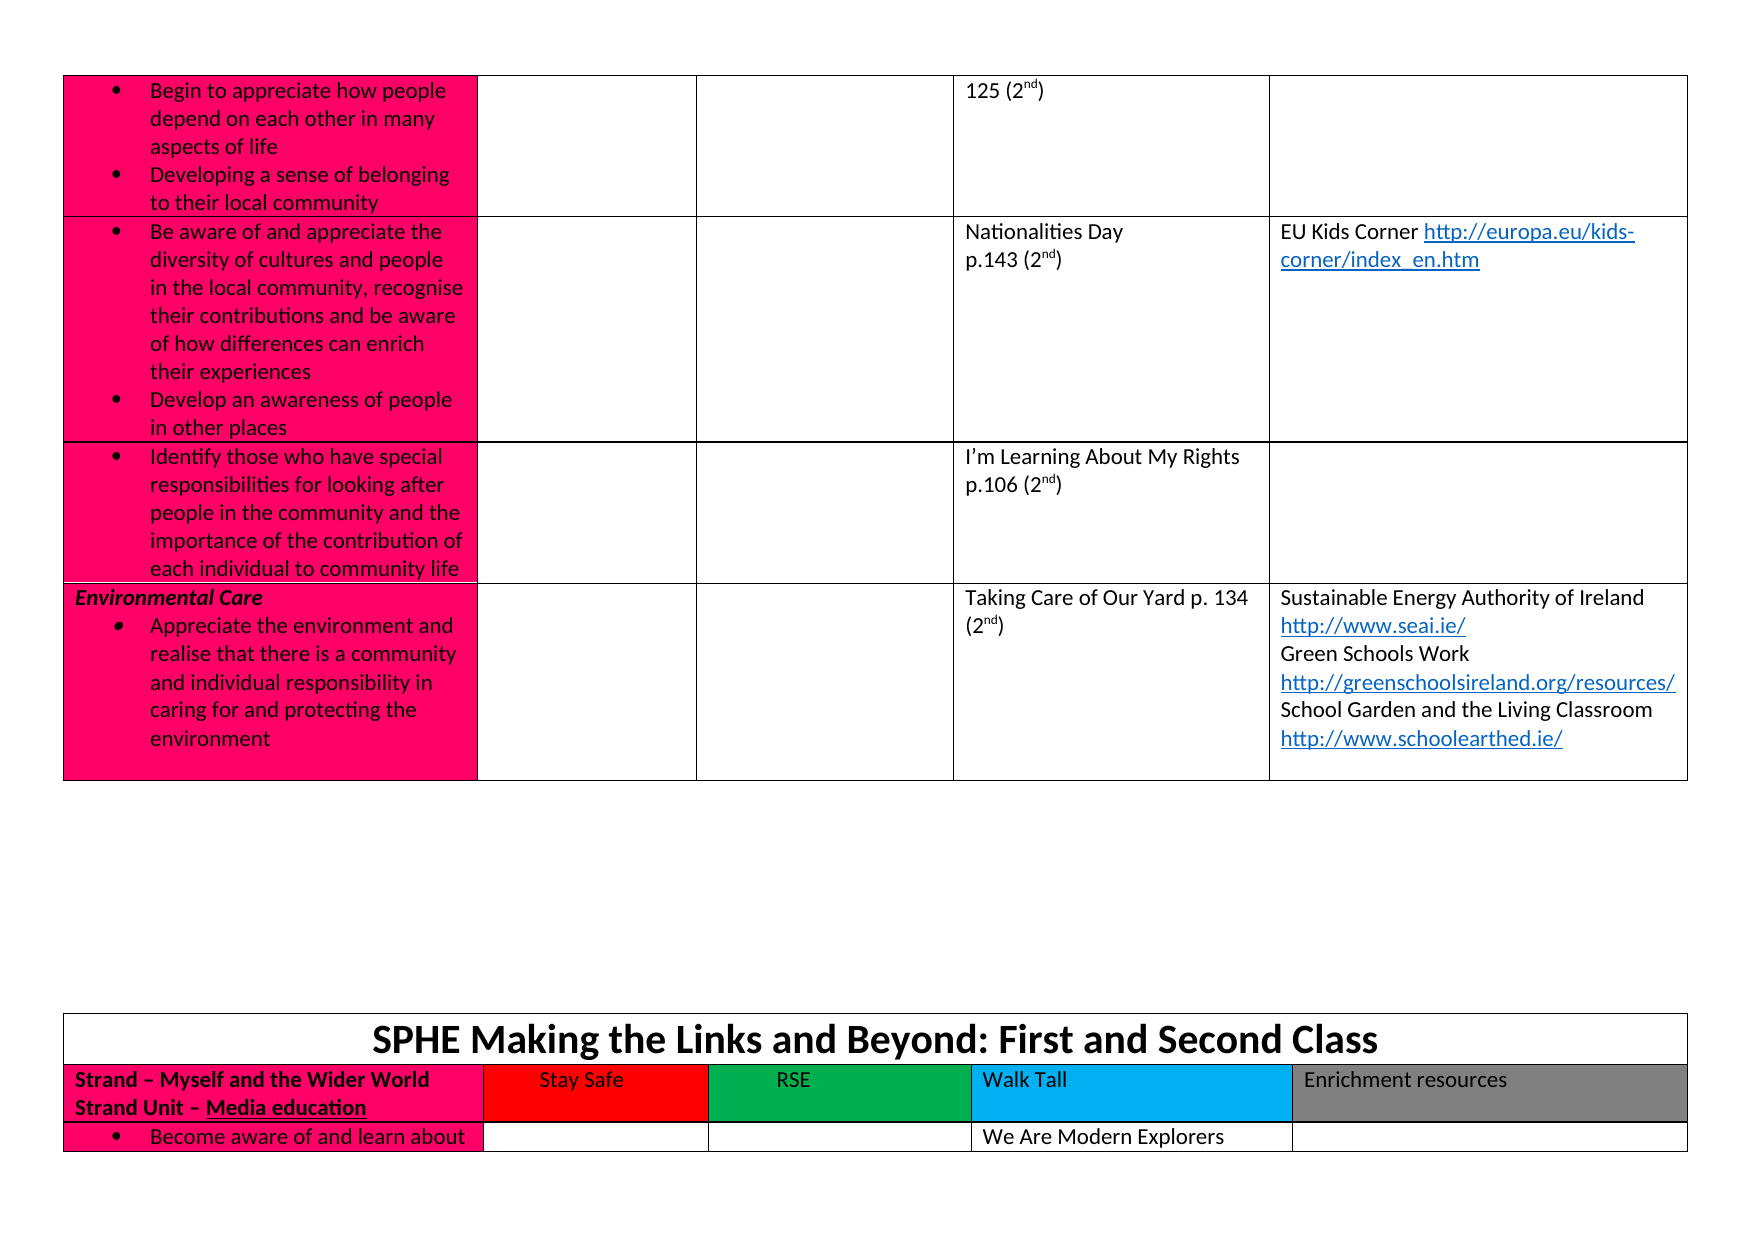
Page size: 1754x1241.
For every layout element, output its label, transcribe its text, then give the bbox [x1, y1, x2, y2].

table_cell Strand – Myself and the Wider World Strand Unit – Media education [64, 1065, 483, 1121]
table_cell [697, 584, 953, 780]
table_cell RSRSERSE [709, 1065, 971, 1121]
table_cell Nationalities Day p.143 (2nd) [954, 217, 1269, 441]
table_cell Identify those who have special responsibilities for looking after people in the community and the importance of the contribution of each individual to community life [64, 443, 477, 582]
table_cell [478, 443, 696, 582]
table_cell [1293, 1123, 1687, 1151]
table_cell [64, 1123, 483, 1151]
table_cell [1270, 443, 1687, 582]
table_cell Stay Stay Safe [484, 1065, 708, 1121]
table_cell Environmental Care Appreciate the environment and realise that there is a community and individual responsibility in caring for and protecting the environment [64, 584, 477, 780]
table_cell Walk Tall [972, 1065, 1292, 1121]
table_cell [484, 1123, 708, 1151]
table_cell [697, 217, 953, 441]
table_cell Be aware of and appreciate the diversity of cultures and people in the local community, recognise their contributions and be aware of how differences can enrich their experiences Develop an awareness of people in other places [64, 217, 477, 441]
table_cell Enrichment resources [1293, 1065, 1687, 1121]
table_header SPHE Making the Links and Beyond: First and Second Class [64, 1014, 1687, 1064]
table_cell EU Kids Corner http://europa.eu/kids-corner/index_en.htm [1270, 217, 1687, 441]
table_cell [1270, 76, 1687, 216]
table_cell [478, 76, 696, 216]
table_cell Sustainable Energy Authority of Ireland http://www.seai.ie/ Green Schools Work http://greenschoolsireland.org/resources/ School Garden and the Living Classroom http://www.schoolearthed.ie/ [1270, 584, 1687, 780]
table_cell [697, 76, 953, 216]
table_cell Taking Care of Our Yard p. 134 (2nd) [954, 584, 1269, 780]
table_cell [697, 443, 953, 582]
table_cell [709, 1123, 971, 1151]
table_cell [478, 217, 696, 441]
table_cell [972, 1123, 1292, 1151]
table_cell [954, 76, 1269, 216]
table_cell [64, 76, 477, 216]
table_cell [478, 584, 696, 780]
table_cell I’m Learning About My Rights p.106 (2nd) [954, 443, 1269, 582]
